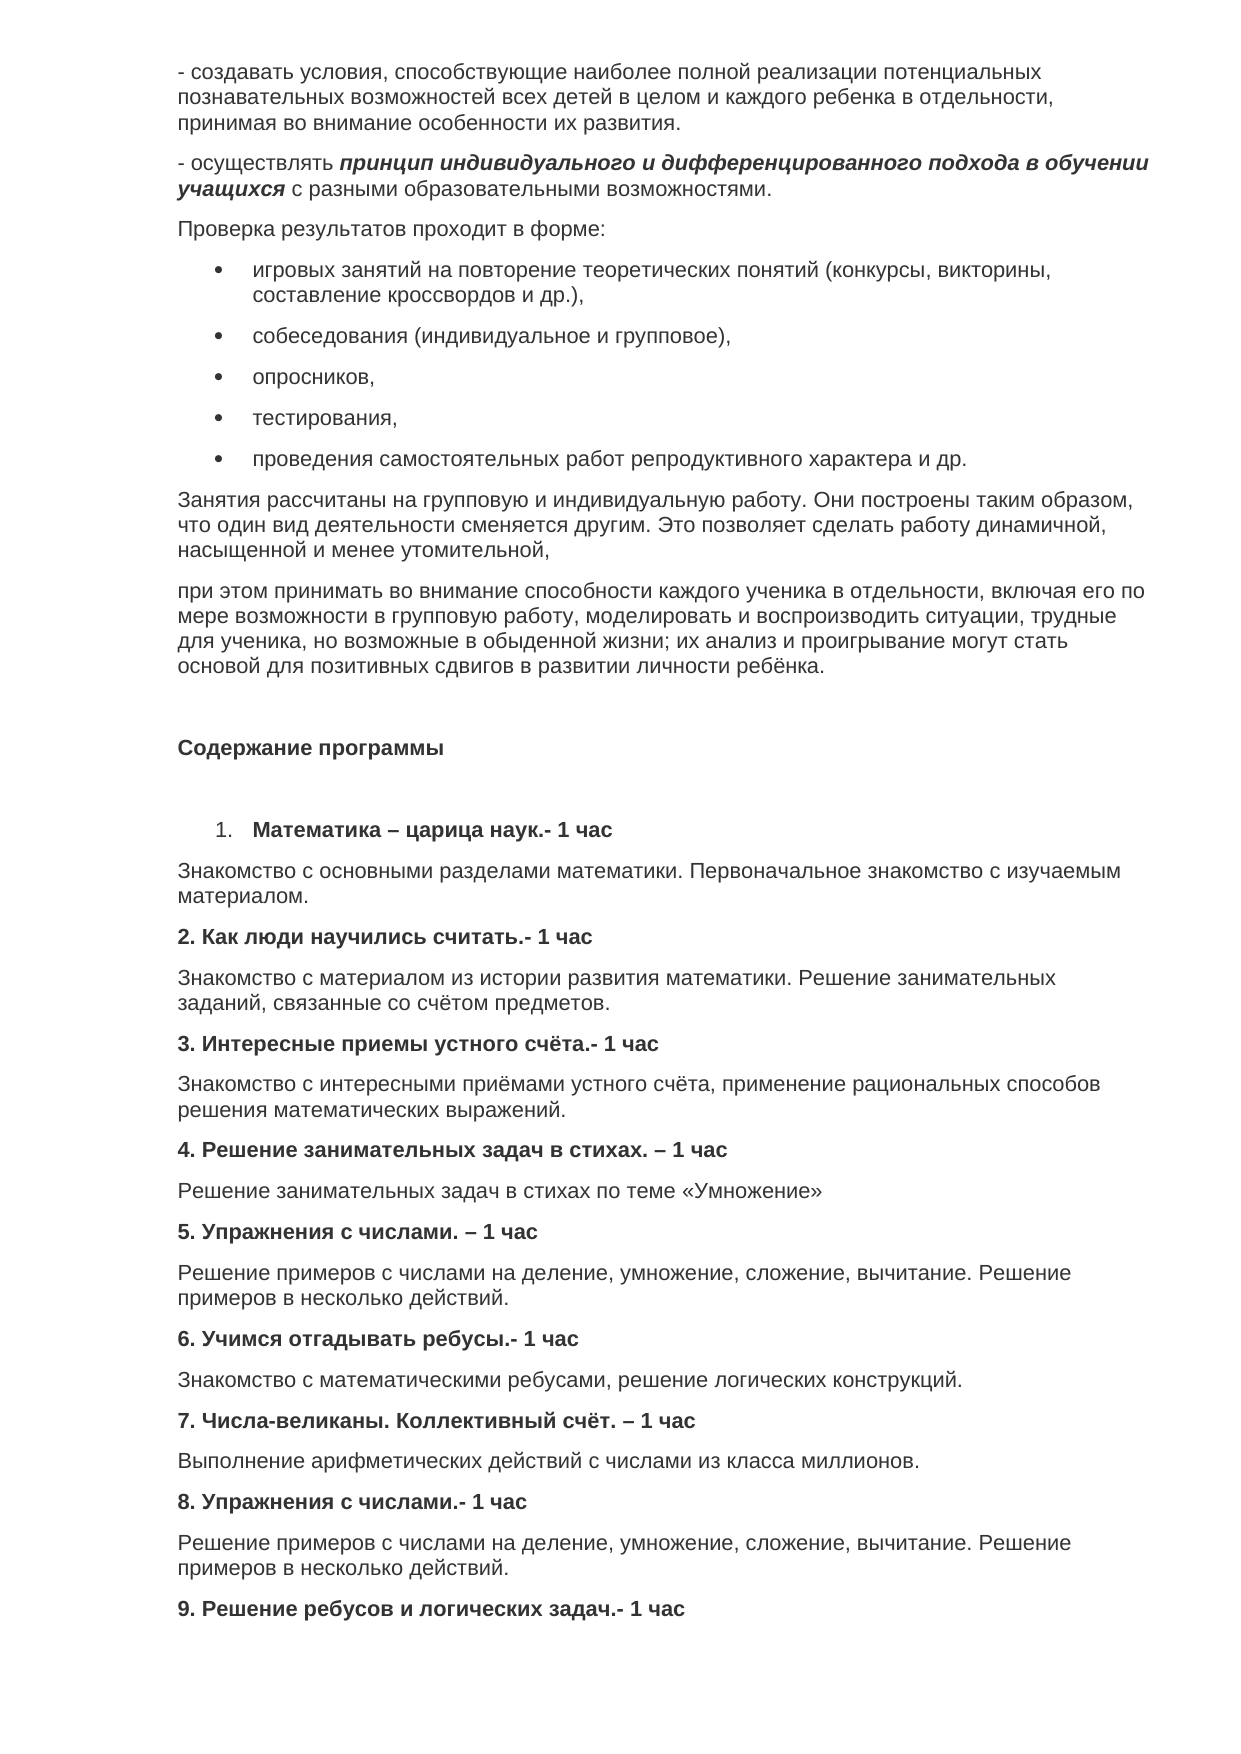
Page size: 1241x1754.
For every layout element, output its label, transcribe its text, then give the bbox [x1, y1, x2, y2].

text Знакомство с математическими ребусами, решение логических конструкций. [177, 1367, 1152, 1392]
text Знакомство с основными разделами математики. Первоначальное знакомство с изучаемым материалом. [177, 858, 1152, 908]
text Содержание программы [177, 735, 1152, 760]
text 7. Числа-великаны. Коллективный счёт. – 1 час [177, 1408, 1152, 1433]
list тестирования, [215, 405, 1152, 430]
text Решение занимательных задач в стихах по теме «Умножение» [177, 1178, 1152, 1203]
text 3. Интересные приемы устного счёта.- 1 час [177, 1031, 1152, 1056]
text - создавать условия, способствующие наиболее полной реализации потенциальных познавательных возможностей всех детей в целом и каждого ребенка в отдельности, принимая во внимание особенности их развития. [177, 59, 1152, 135]
text - осуществлять принцип индивидуального и дифференцированного подхода в обучении учащихся с разными образовательными возможностями. [177, 150, 1152, 201]
text Выполнение арифметических действий с числами из класса миллионов. [177, 1448, 1152, 1474]
text Решение примеров с числами на деление, умножение, сложение, вычитание. Решение примеров в несколько действий. [177, 1260, 1152, 1310]
text Проверка результатов проходит в форме: [177, 216, 1152, 242]
text 8. Упражнения с числами.- 1 час [177, 1489, 1152, 1514]
text Занятия рассчитаны на групповую и индивидуальную работу. Они построены таким образом, что один вид деятельности сменяется другим. Это позволяет сделать работу динамичной, насыщенной и менее утомительной, [177, 487, 1152, 562]
text 9. Решение ребусов и логических задач.- 1 час [177, 1596, 1152, 1621]
text 5. Упражнения с числами. – 1 час [177, 1219, 1152, 1244]
text 2. Как люди научились считать.- 1 час [177, 924, 1152, 949]
text при этом принимать во внимание способности каждого ученика в отдельности, включая его по мере возможности в групповую работу, моделировать и воспроизводить ситуации, трудные для ученика, но возможные в обыденной жизни; их анализ и проигрывание могут стать основой для позитивных сдвигов в развитии личности ребёнка. [177, 578, 1152, 679]
list Математика – царица наук.- 1 час [215, 817, 1152, 842]
text Знакомство с материалом из истории развития математики. Решение занимательных заданий, связанные со счётом предметов. [177, 964, 1152, 1015]
list собеседования (индивидуальное и групповое), [215, 323, 1152, 348]
text Знакомство с интересными приёмами устного счёта, применение рациональных способов решения математических выражений. [177, 1071, 1152, 1122]
list игровых занятий на повторение теоретических понятий (конкурсы, викторины, составление кроссвордов и др.), [215, 257, 1152, 308]
text Решение примеров с числами на деление, умножение, сложение, вычитание. Решение примеров в несколько действий. [177, 1530, 1152, 1581]
list проведения самостоятельных работ репродуктивного характера и др. [215, 446, 1152, 471]
text 4. Решение занимательных задач в стихах. – 1 час [177, 1137, 1152, 1163]
list опросников, [215, 364, 1152, 389]
text 6. Учимся отгадывать ребусы.- 1 час [177, 1326, 1152, 1351]
